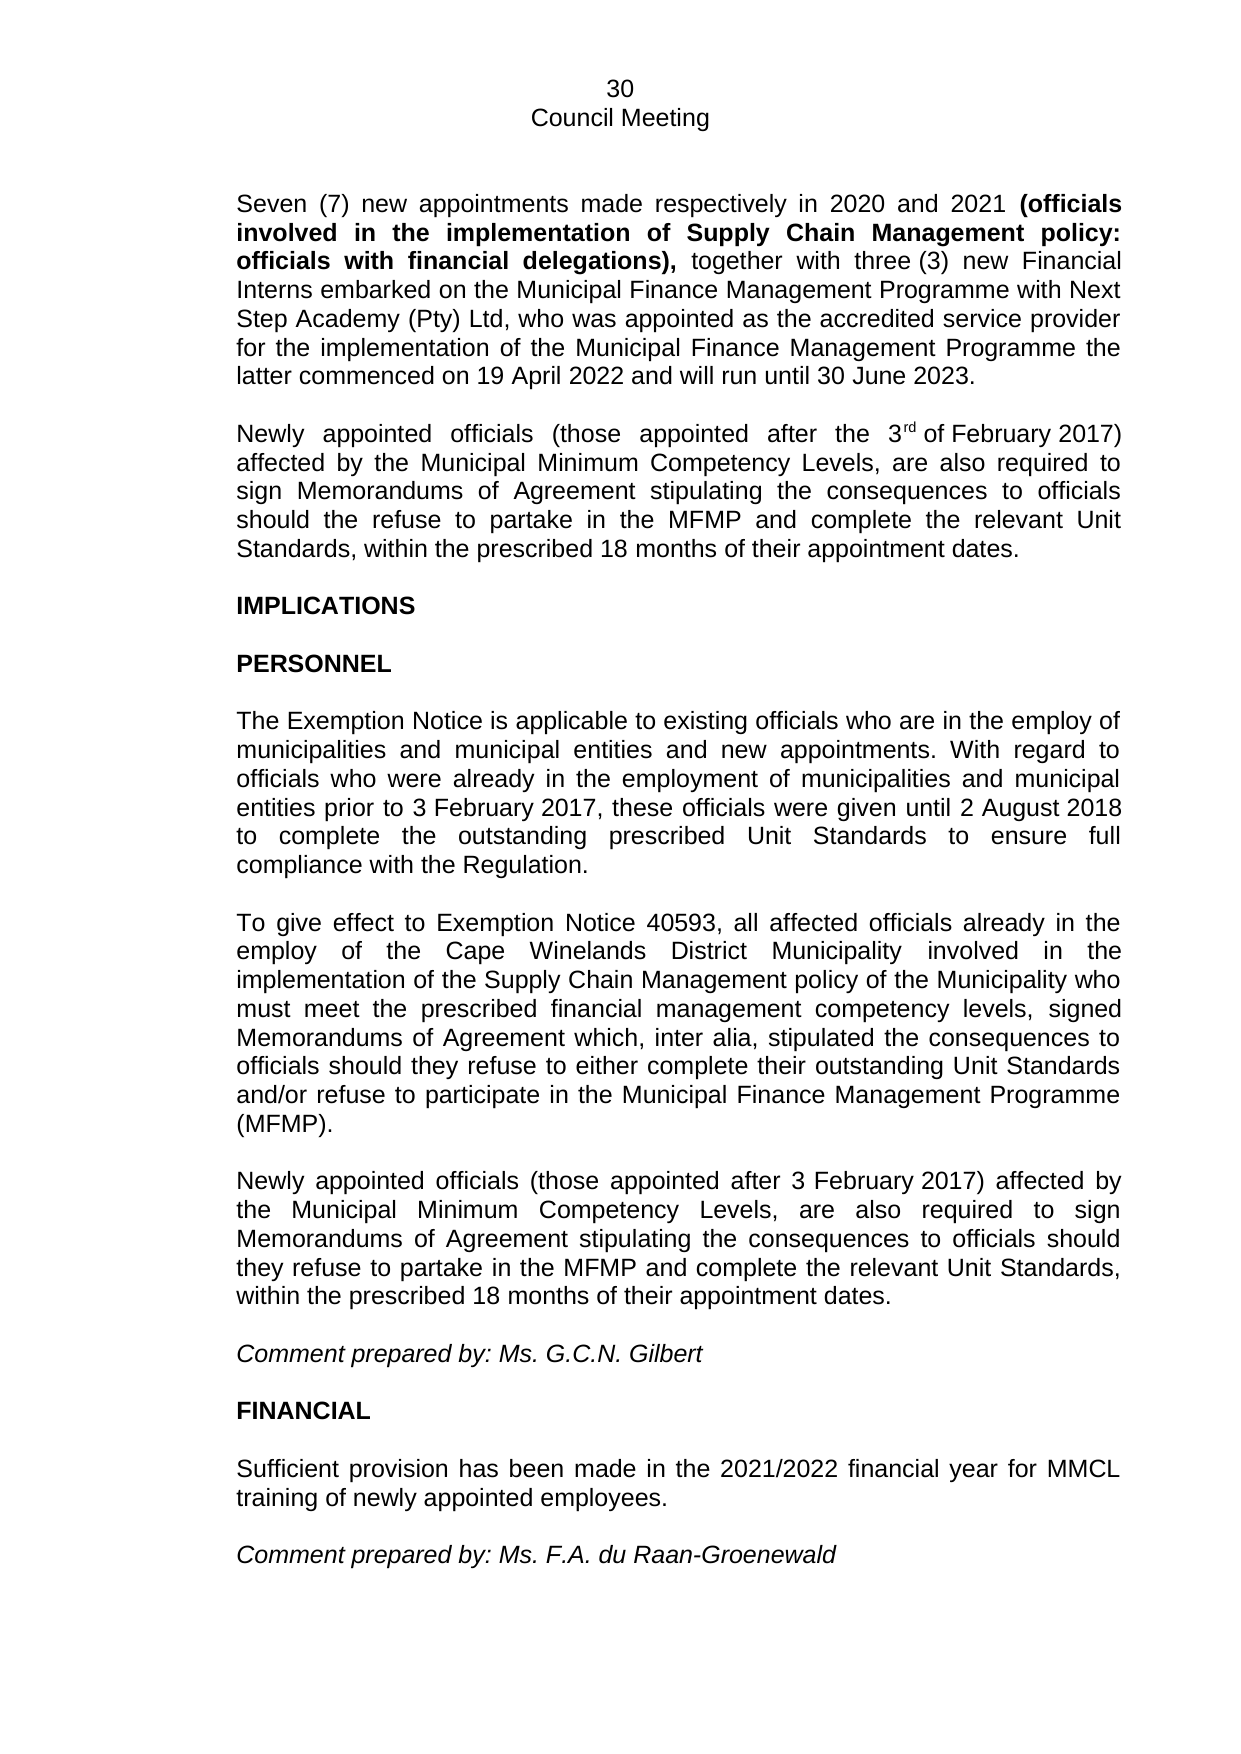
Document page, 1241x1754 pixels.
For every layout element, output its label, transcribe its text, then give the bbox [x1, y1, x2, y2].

text FINANCIAL [236, 1396, 1122, 1425]
text IMPLICATIONS [236, 591, 1122, 620]
text To give effect to Exemption Notice 40593, all affected officials already in the employ of the Cape Winelands District Municipality involved in the implementation of the Supply Chain Management policy of the Municipality who must meet the prescribed financial management competency levels, signed Memorandums of Agreement which, inter alia, stipulated the consequences to officials should they refuse to either complete their outstanding Unit Standards and/or refuse to participate in the Municipal Finance Management Programme (MFMP). [236, 908, 1122, 1138]
text Newly appointed officials (those appointed after the 3rd of February 2017) affected by the Municipal Minimum Competency Levels, are also required to sign Memorandums of Agreement stipulating the consequences to officials should the refuse to partake in the MFMP and complete the relevant Unit Standards, within the prescribed 18 months of their appointment dates. [236, 419, 1122, 563]
text Comment prepared by: Ms. F.A. du Raan-Groenewald [236, 1540, 1122, 1569]
text Comment prepared by: Ms. G.C.N. Gilbert [236, 1339, 1122, 1368]
text Seven (7) new appointments made respectively in 2020 and 2021 (officials involved in the implementation of Supply Chain Management policy: officials with financial delegations), together with three (3) new Financial Interns embarked on the Municipal Finance Management Programme with Next Step Academy (Pty) Ltd, who was appointed as the accredited service provider for the implementation of the Municipal Finance Management Programme the latter commenced on 19 April 2022 and will run until 30 June 2023. [236, 189, 1122, 390]
text The Exemption Notice is applicable to existing officials who are in the employ of municipalities and municipal entities and new appointments. With regard to officials who were already in the employment of municipalities and municipal entities prior to 3 February 2017, these officials were given until 2 August 2018 to complete the outstanding prescribed Unit Standards to ensure full compliance with the Regulation. [236, 706, 1122, 879]
text PERSONNEL [236, 649, 1122, 678]
text Sufficient provision has been made in the 2021/2022 financial year for MMCL training of newly appointed employees. [236, 1454, 1122, 1511]
text Newly appointed officials (those appointed after 3 February 2017) affected by the Municipal Minimum Competency Levels, are also required to sign Memorandums of Agreement stipulating the consequences to officials should they refuse to partake in the MFMP and complete the relevant Unit Standards, within the prescribed 18 months of their appointment dates. [236, 1166, 1122, 1310]
